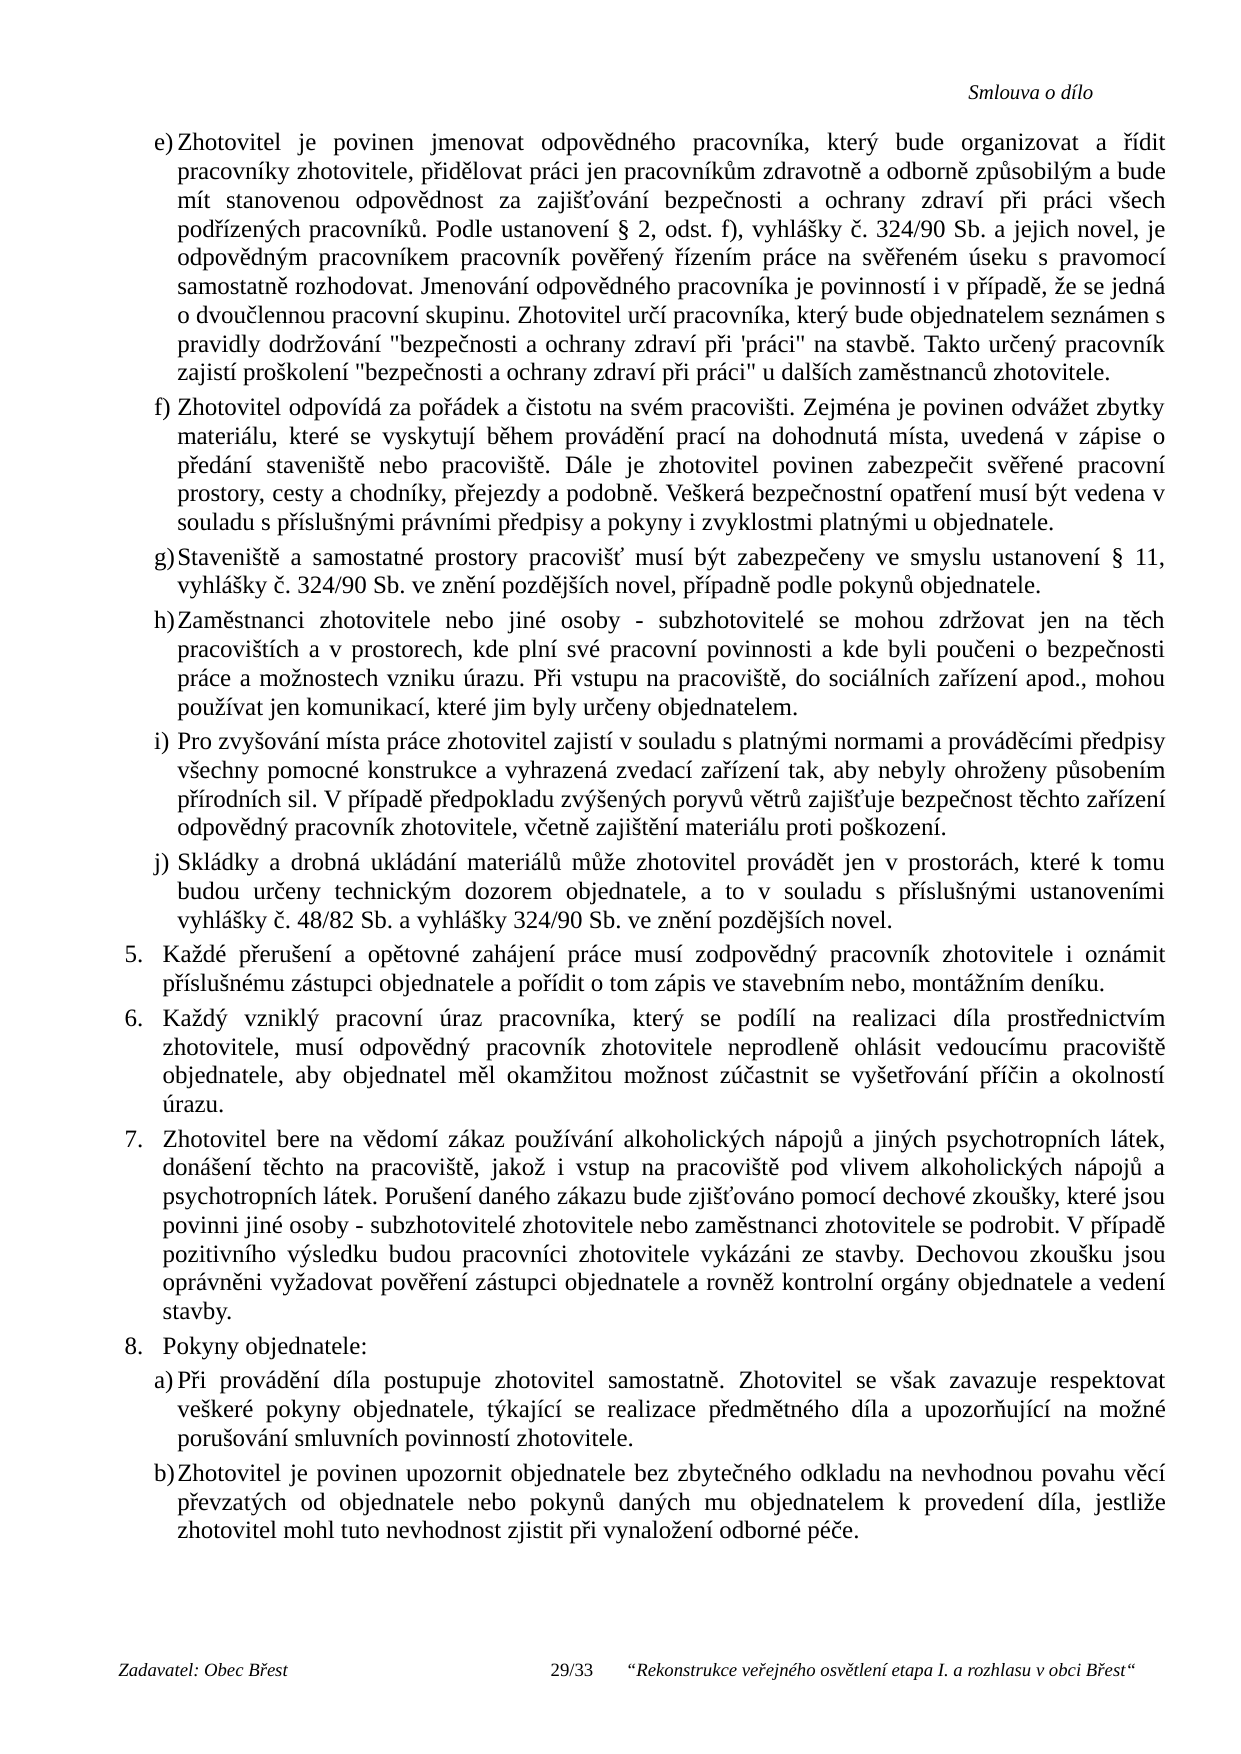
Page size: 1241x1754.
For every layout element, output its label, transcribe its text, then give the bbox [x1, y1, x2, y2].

list Staveniště a samostatné prostory pracovišť musí být zabezpečeny ve smyslu ustanovení § 11, vyhlášky č. 324/90 Sb. ve znění pozdějších novel, případně podle pokynů objednatele. [148, 542, 1166, 599]
list Pokyny objednatele: [118, 1331, 1166, 1360]
list Zhotovitel bere na vědomí zákaz používání alkoholických nápojů a jiných psychotropních látek, donášení těchto na pracoviště, jakož i vstup na pracoviště pod vlivem alkoholických nápojů a psychotropních látek. Porušení daného zákazu bude zjišťováno pomocí dechové zkoušky, které jsou povinni jiné osoby - subzhotovitelé zhotovitele nebo zaměstnanci zhotovitele se podrobit. V případě pozitivního výsledku budou pracovníci zhotovitele vykázáni ze stavby. Dechovou zkoušku jsou oprávněni vyžadovat pověření zástupci objednatele a rovněž kontrolní orgány objednatele a vedení stavby. [118, 1124, 1166, 1325]
list Každý vzniklý pracovní úraz pracovníka, který se podílí na realizaci díla prostřednictvím zhotovitele, musí odpovědný pracovník zhotovitele neprodleně ohlásit vedoucímu pracoviště objednatele, aby objednatel měl okamžitou možnost zúčastnit se vyšetřování příčin a okolností úrazu. [118, 1003, 1166, 1118]
list Zhotovitel odpovídá za pořádek a čistotu na svém pracovišti. Zejména je povinen odvážet zbytky materiálu, které se vyskytují během provádění prací na dohodnutá místa, uvedená v zápise o předání staveniště nebo pracoviště. Dále je zhotovitel povinen zabezpečit svěřené pracovní prostory, cesty a chodníky, přejezdy a podobně. Veškerá bezpečnostní opatření musí být vedena v souladu s příslušnými právními předpisy a pokyny i zvyklostmi platnými u objednatele. [148, 392, 1166, 536]
list Skládky a drobná ukládání materiálů může zhotovitel provádět jen v prostorách, které k tomu budou určeny technickým dozorem objednatele, a to v souladu s příslušnými ustanoveními vyhlášky č. 48/82 Sb. a vyhlášky 324/90 Sb. ve znění pozdějších novel. [148, 847, 1166, 933]
list Při provádění díla postupuje zhotovitel samostatně. Zhotovitel se však zavazuje respektovat veškeré pokyny objednatele, týkající se realizace předmětného díla a upozorňující na možné porušování smluvních povinností zhotovitele. [148, 1366, 1166, 1452]
list Zhotovitel je povinen upozornit objednatele bez zbytečného odkladu na nevhodnou povahu věcí převzatých od objednatele nebo pokynů daných mu objednatelem k provedení díla, jestliže zhotovitel mohl tuto nevhodnost zjistit při vynaložení odborné péče. [148, 1458, 1166, 1544]
list Zaměstnanci zhotovitele nebo jiné osoby - subzhotovitelé se mohou zdržovat jen na těch pracovištích a v prostorech, kde plní své pracovní povinnosti a kde byli poučeni o bezpečnosti práce a možnostech vzniku úrazu. Při vstupu na pracoviště, do sociálních zařízení apod., mohou používat jen komunikací, které jim byly určeny objednatelem. [148, 605, 1166, 720]
list Zhotovitel je povinen jmenovat odpovědného pracovníka, který bude organizovat a řídit pracovníky zhotovitele, přidělovat práci jen pracovníkům zdravotně a odborně způsobilým a bude mít stanovenou odpovědnost za zajišťování bezpečnosti a ochrany zdraví při práci všech podřízených pracovníků. Podle ustanovení § 2, odst. f), vyhlášky č. 324/90 Sb. a jejich novel, je odpovědným pracovníkem pracovník pověřený řízením práce na svěřeném úseku s pravomocí samostatně rozhodovat. Jmenování odpovědného pracovníka je povinností i v případě, že se jedná o dvoučlennou pracovní skupinu. Zhotovitel určí pracovníka, který bude objednatelem seznámen s pravidly dodržování "bezpečnosti a ochrany zdraví při 'práci" na stavbě. Takto určený pracovník zajistí proškolení "bezpečnosti a ochrany zdraví při práci" u dalších zaměstnanců zhotovitele. [148, 127, 1166, 386]
list Každé přerušení a opětovné zahájení práce musí zodpovědný pracovník zhotovitele i oznámit příslušnému zástupci objednatele a pořídit o tom zápis ve stavebním nebo, montážním deníku. [118, 939, 1166, 997]
list Pro zvyšování místa práce zhotovitel zajistí v souladu s platnými normami a prováděcími předpisy všechny pomocné konstrukce a vyhrazená zvedací zařízení tak, aby nebyly ohroženy působením přírodních sil. V případě předpokladu zvýšených poryvů větrů zajišťuje bezpečnost těchto zařízení odpovědný pracovník zhotovitele, včetně zajištění materiálu proti poškození. [148, 726, 1166, 841]
